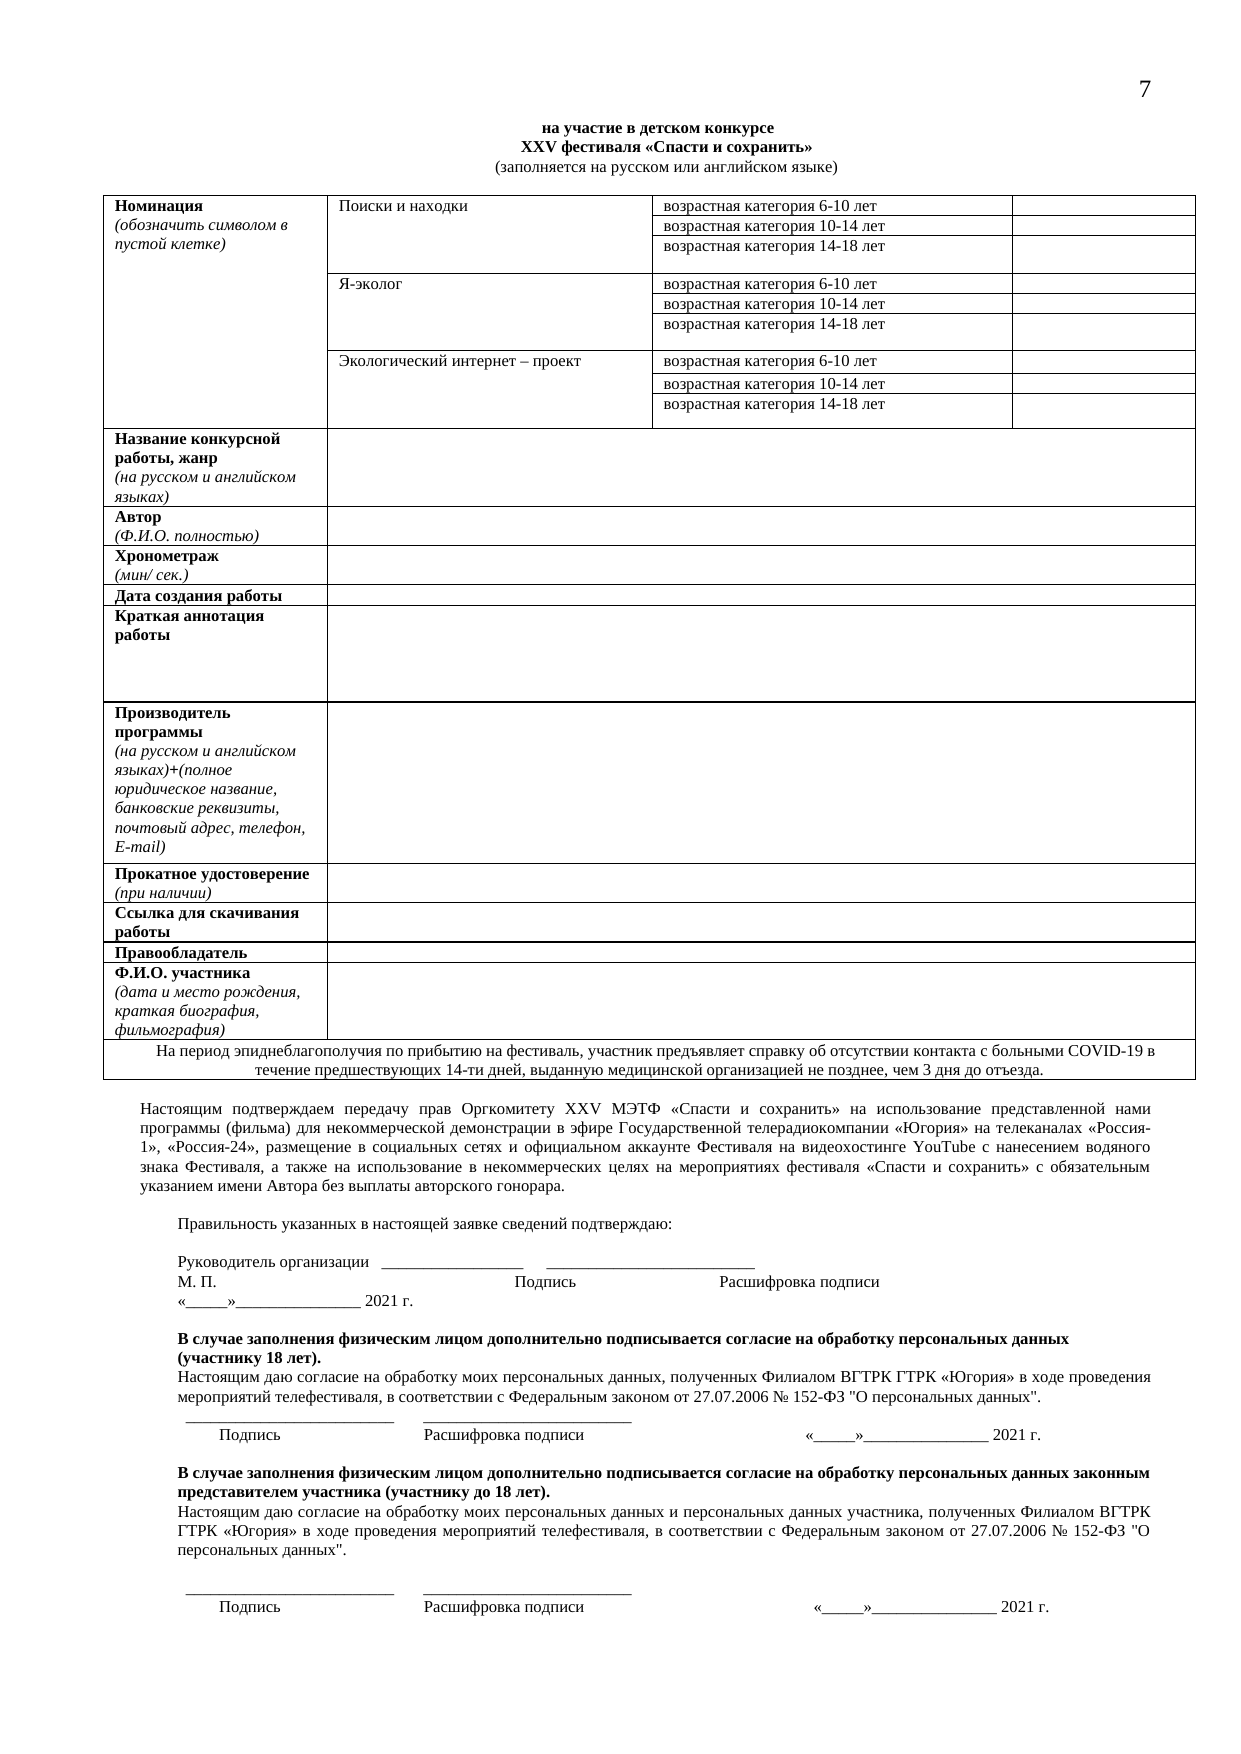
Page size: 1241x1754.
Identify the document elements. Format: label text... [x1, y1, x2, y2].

table_header Номинация (обозначить символом в пустой клетке) [104, 196, 327, 428]
table_header [1013, 196, 1195, 215]
text XХV фестиваля «Спасти и сохранить» [177, 137, 1152, 156]
table_cell [328, 429, 1195, 506]
table_cell Я-эколог [328, 274, 652, 350]
text (заполняется на русском или английском языке) [177, 156, 1152, 176]
table_cell Автор (Ф.И.О. полностью) [104, 507, 327, 545]
table_header Поиски и находки [328, 196, 652, 272]
table_cell возрастная категория 10-14 лет [653, 294, 1012, 313]
text М. П. Подпись Расшифровка подписи [177, 1271, 1152, 1291]
table_cell возрастная категория 10-14 лет [653, 216, 1012, 235]
table_cell [328, 943, 1195, 962]
table_cell возрастная категория 14-18 лет [653, 314, 1012, 350]
table_cell [1013, 236, 1195, 272]
text Правильность указанных в настоящей заявке сведений подтверждаю: [177, 1214, 1152, 1233]
table_cell [328, 703, 1195, 863]
table_cell [328, 903, 1195, 941]
table_cell Производитель программы (на русском и английском языках)+(полное юридическое название, банковские реквизиты, почтовый адрес, телефон, E-mail) [104, 703, 327, 863]
table_cell [328, 963, 1195, 1039]
text В случае заполнения физическим лицом дополнительно подписывается согласие на обработку персональных данных (участнику 18 лет). [177, 1329, 1152, 1367]
table_cell [1013, 351, 1195, 373]
text Руководитель организации _________________ _________________________ [177, 1252, 1152, 1271]
text на участие в детском конкурсе [177, 118, 1152, 137]
table_cell возрастная категория 6-10 лет [653, 274, 1012, 293]
table_cell возрастная категория 14-18 лет [653, 236, 1012, 272]
table_cell [328, 546, 1195, 584]
text Настоящим даю согласие на обработку моих персональных данных, полученных Филиалом ВГТРК ГТРК «Югория» в ходе проведения мероприятий телефестиваля, в соответствии с Федеральным законом от 27.07.2006 № 152-ФЗ "О персональных данных". [177, 1367, 1152, 1406]
table_cell [1013, 216, 1195, 235]
text В случае заполнения физическим лицом дополнительно подписывается согласие на обработку персональных данных законным представителем участника (участнику до 18 лет). [177, 1463, 1152, 1501]
table_cell Название конкурсной работы, жанр (на русском и английском языках) [104, 429, 327, 506]
table_cell Краткая аннотация работы [104, 606, 327, 701]
table_cell [328, 507, 1195, 545]
table_cell [328, 585, 1195, 604]
text «_____»_______________ 2021 г. [177, 1291, 1152, 1310]
table_cell возрастная категория 10-14 лет [653, 374, 1012, 393]
text Настоящим подтверждаем передачу прав Оргкомитету ХХV МЭТФ «Спасти и сохранить» на использование представленной нами программы (фильма) для некоммерческой демонстрации в эфире Государственной телерадиокомпании «Югория» на телеканалах «Россия-1», «Россия-24», размещение в социальных сетях и официальном аккаунте Фестиваля на видеохостинге YouTube с нанесением водяного знака Фестиваля, а также на использование в некоммерческих целях на мероприятиях фестиваля «Спасти и сохранить» с обязательным указанием имени Автора без выплаты авторского гонорара. [140, 1099, 1152, 1195]
table_cell возрастная категория 6-10 лет [653, 351, 1012, 373]
text Настоящим даю согласие на обработку моих персональных данных и персональных данных участника, полученных Филиалом ВГТРК ГТРК «Югория» в ходе проведения мероприятий телефестиваля, в соответствии с Федеральным законом от 27.07.2006 № 152-ФЗ "О персональных данных". [177, 1501, 1152, 1559]
table_header возрастная категория 6-10 лет [653, 196, 1012, 215]
table_cell Дата создания работы [104, 585, 327, 604]
table_cell [1013, 314, 1195, 350]
table_cell Хронометраж (мин/ сек.) [104, 546, 327, 584]
text _________________________ _________________________ [177, 1406, 1152, 1425]
table_cell [328, 606, 1195, 701]
table_cell Ссылка для скачивания работы [104, 903, 327, 941]
table_cell возрастная категория 14-18 лет [653, 394, 1012, 428]
table_cell Ф.И.О. участника (дата и место рождения, краткая биография, фильмография) [104, 963, 327, 1039]
text Подпись Расшифровка подписи «_____»_______________ 2021 г. [177, 1425, 1152, 1444]
table_cell На период эпиднеблагополучия по прибытию на фестиваль, участник предъявляет справку об отсутствии контакта с больными COVID-19 в течение предшествующих 14-ти дней, выданную медицинской организацией не позднее, чем 3 дня до отъезда. [104, 1040, 1195, 1079]
table_cell [1013, 274, 1195, 293]
table_cell [1013, 394, 1195, 428]
table_cell Прокатное удостоверение (при наличии) [104, 864, 327, 902]
table_cell [1013, 294, 1195, 313]
table_cell Экологический интернет – проект [328, 351, 652, 428]
table_cell [328, 864, 1195, 902]
table_cell Правообладатель [104, 943, 327, 962]
text Подпись Расшифровка подписи «_____»_______________ 2021 г. [177, 1597, 1152, 1616]
table_cell [1013, 374, 1195, 393]
text _________________________ _________________________ [177, 1578, 1152, 1597]
